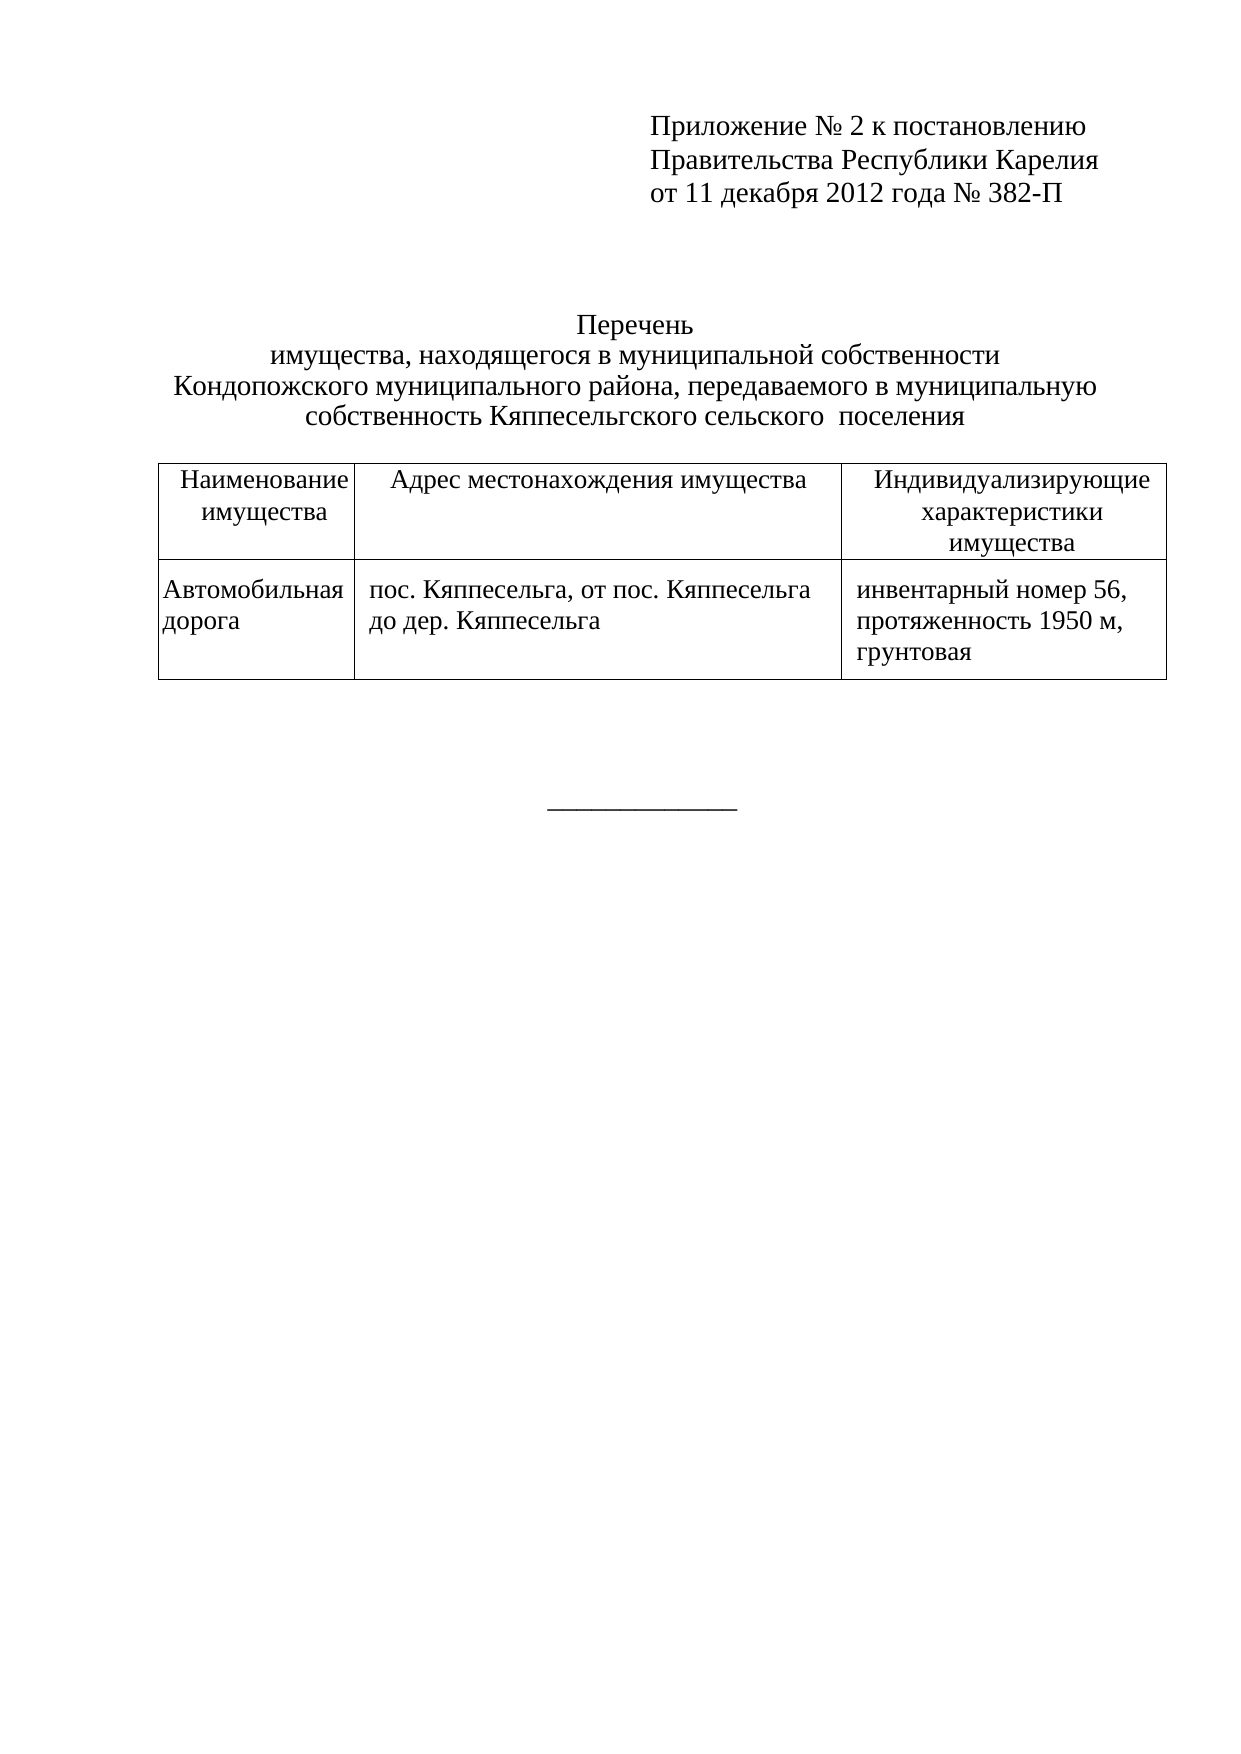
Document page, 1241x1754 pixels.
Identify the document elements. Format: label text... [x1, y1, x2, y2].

text Приложение № 2 к постановлению [650, 108, 1107, 142]
text Перечень [162, 310, 1107, 340]
text _____________ [177, 780, 1107, 814]
table_header Адрес местонахождения имущества [355, 464, 841, 559]
table_cell Автомобильная дорога [159, 560, 354, 679]
table_header Наименование имущества [159, 464, 354, 559]
table_cell пос. Кяппесельга, от пос. Кяппесельга до дер. Кяппесельга [355, 560, 841, 679]
text Правительства Республики Карелия [650, 142, 1107, 176]
table_header Индивидуализирующие характеристики имущества [842, 464, 1166, 559]
text от 11 декабря 2012 года № 382-П [650, 176, 1107, 209]
text имущества, находящегося в муниципальной собственности Кондопожского муниципального района, передаваемого в муниципальную собственность Кяппесельгского сельского поселения [162, 340, 1107, 432]
table_cell инвентарный номер 56, протяженность , грунтовая [842, 560, 1166, 679]
